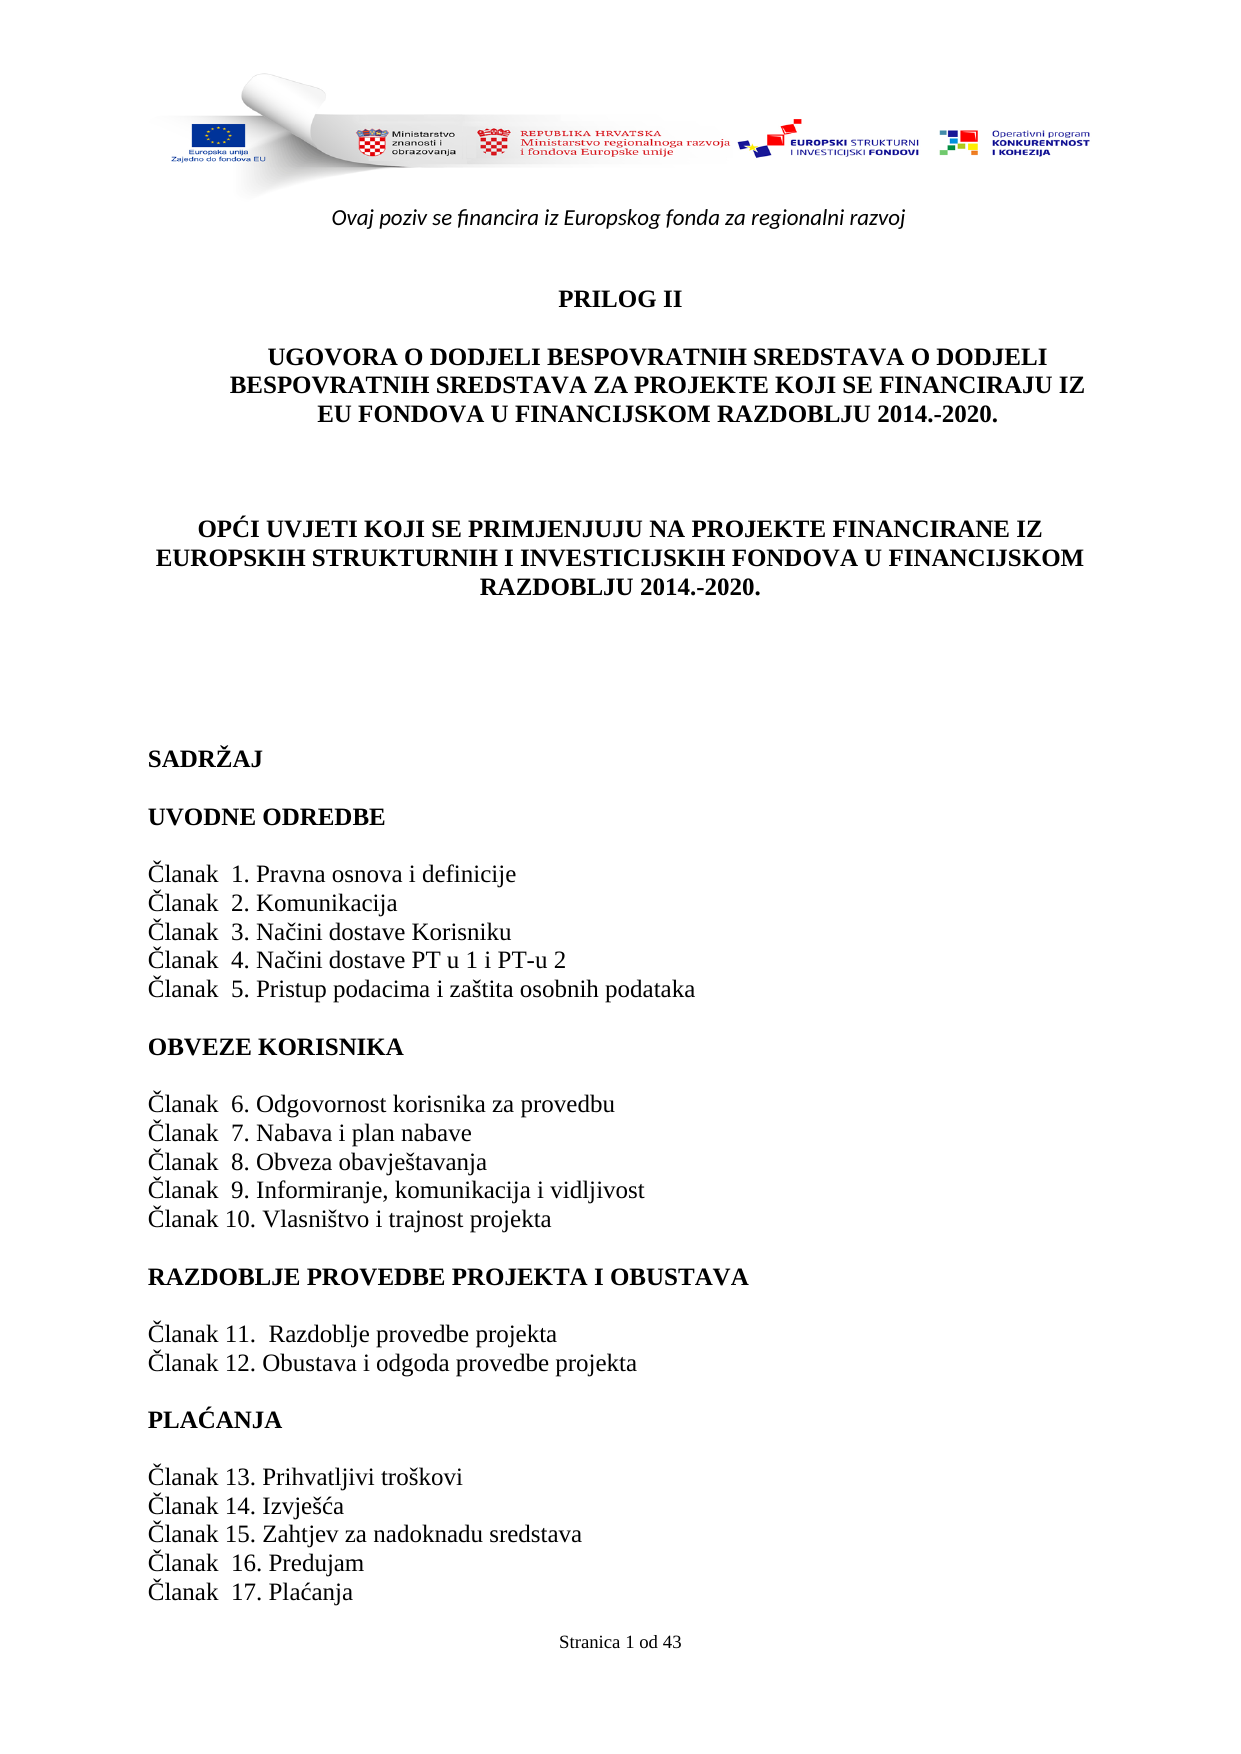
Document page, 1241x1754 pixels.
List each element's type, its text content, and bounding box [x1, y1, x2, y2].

text UGOVORA O DODJELI BESPOVRATNIH SREDSTAVA O DODJELI BESPOVRATNIH SREDSTAVA ZA PROJEKTE KOJI SE FINANCIRAJU IZ EU FONDOVA U FINANCIJSKOM RAZDOBLJU 2014.-2020. [223, 342, 1092, 428]
text Članak 7. Nabava i plan nabave [148, 1118, 1092, 1147]
text Članak 1. Pravna osnova i definicije [148, 859, 1092, 888]
text Članak 3. Načini dostave Korisniku [148, 917, 1092, 945]
text Članak 13. Prihvatljivi troškovi [148, 1462, 1092, 1491]
text Članak 6. Odgovornost korisnika za provedbu [148, 1089, 1092, 1118]
text Članak 9. Informiranje, komunikacija i vidljivost [148, 1175, 1092, 1204]
text Članak 5. Pristup podacima i zaštita osobnih podataka [148, 974, 1092, 1003]
text UVODNE ODREDBE [148, 802, 1092, 830]
text OBVEZE KORISNIKA [148, 1032, 1092, 1060]
text Članak 12. Obustava i odgoda provedbe projekta [148, 1348, 1092, 1377]
text RAZDOBLJE PROVEDBE PROJEKTA I OBUSTAVA [148, 1262, 1092, 1290]
text SADRŽAJ [148, 744, 1092, 773]
text Članak 4. Načini dostave PT u 1 i PT-u 2 [148, 945, 1092, 974]
picture [147, 73, 1093, 203]
text OPĆI UVJETI KOJI SE PRIMJENJUJU NA PROJEKTE FINANCIRANE IZ EUROPSKIH STRUKTURNIH I INVESTICIJSKIH FONDOVA U FINANCIJSKOM RAZDOBLJU 2014.-2020. [148, 514, 1092, 600]
text PRILOG II [148, 284, 1092, 313]
text Članak 14. Izvješća [148, 1491, 1092, 1519]
text Članak 10. Vlasništvo i trajnost projekta [148, 1204, 1092, 1233]
text Članak 11. Razdoblje provedbe projekta [148, 1319, 1092, 1348]
text Članak 17. Plaćanja [148, 1577, 1092, 1606]
text PLAĆANJA [148, 1405, 1092, 1434]
text Članak 8. Obveza obavještavanja [148, 1147, 1092, 1175]
text Članak 16. Predujam [148, 1548, 1092, 1577]
text Članak 2. Komunikacija [148, 888, 1092, 917]
text Članak 15. Zahtjev za nadoknadu sredstava [148, 1519, 1092, 1548]
